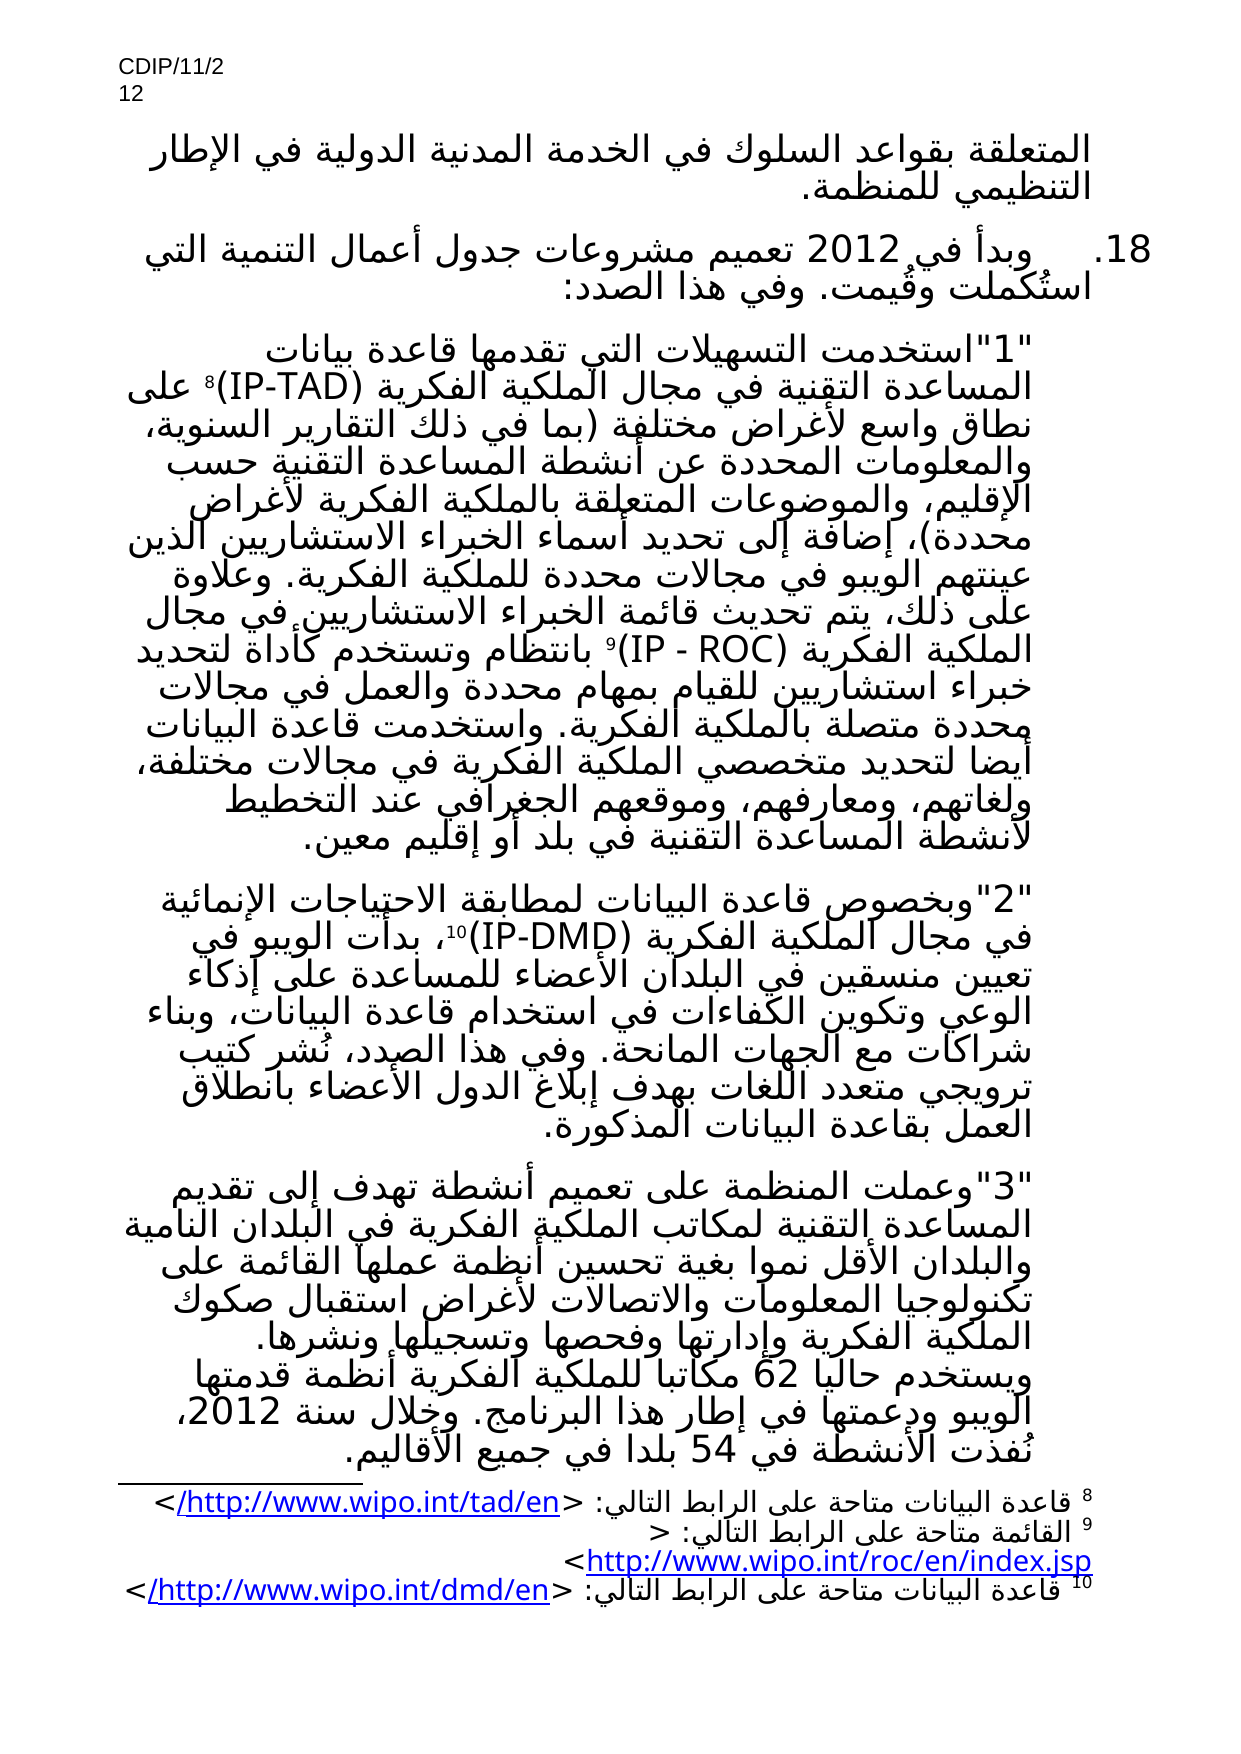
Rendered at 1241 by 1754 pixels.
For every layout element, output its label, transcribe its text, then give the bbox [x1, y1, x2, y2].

text وبدأ في 2012 تعميم مشروعات جدول أعمال التنمية التي استُكملت وقُيمت. وفي هذا الصدد: [118, 232, 1092, 307]
list "3" وعملت المنظمة على تعميم أنشطة تهدف إلى تقديم المساعدة التقنية لمكاتب الملكية الفكرية في البلدان النامية والبلدان الأقل نموا بغية تحسين أنظمة عملها القائمة على تكنولوجيا المعلومات والاتصالات لأغراض استقبال صكوك الملكية الفكرية وإدارتها وفحصها وتسجيلها ونشرها. ويستخدم حاليا 62 مكاتبا للملكية الفكرية أنظمة قدمتها الويبو ودعمتها في إطار هذا البرنامج. وخلال سنة 2012، نُفذت الأنشطة في 54 بلدا في جميع الأقاليم. [118, 1170, 1033, 1470]
list "2" وبخصوص قاعدة البيانات لمطابقة الاحتياجات الإنمائية في مجال الملكية الفكرية (IP-DMD)، بدأت الويبو في تعيين منسقين في البلدان الأعضاء للمساعدة على إذكاء الوعي وتكوين الكفاءات في استخدام قاعدة البيانات، وبناء شراكات مع الجهات المانحة. وفي هذا الصدد، نُشر كتيب ترويجي متعدد اللغات بهدف إبلاغ الدول الأعضاء بانطلاق العمل بقاعدة البيانات المذكورة. [118, 882, 1033, 1145]
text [118, 132, 1092, 207]
list "1" استخدمت التسهيلات التي تقدمها قاعدة بيانات المساعدة التقنية في مجال الملكية الفكرية (IP-TAD) على نطاق واسع لأغراض مختلفة (بما في ذلك التقارير السنوية، والمعلومات المحددة عن أنشطة المساعدة التقنية حسب الإقليم، والموضوعات المتعلقة بالملكية الفكرية لأغراض محددة)، إضافة إلى تحديد أسماء الخبراء الاستشاريين الذين عينتهم الويبو في مجالات محددة للملكية الفكرية. وعلاوة على ذلك، يتم تحديث قائمة الخبراء الاستشاريين في مجال الملكية الفكرية (IP - ROC) بانتظام وتستخدم كأداة لتحديد خبراء استشاريين للقيام بمهام محددة والعمل في مجالات محددة متصلة بالملكية الفكرية. واستخدمت قاعدة البيانات أيضا لتحديد متخصصي الملكية الفكرية في مجالات مختلفة، ولغاتهم، ومعارفهم، وموقعهم الجغرافي عند التخطيط لأنشطة المساعدة التقنية في بلد أو إقليم معين. [118, 332, 1033, 857]
